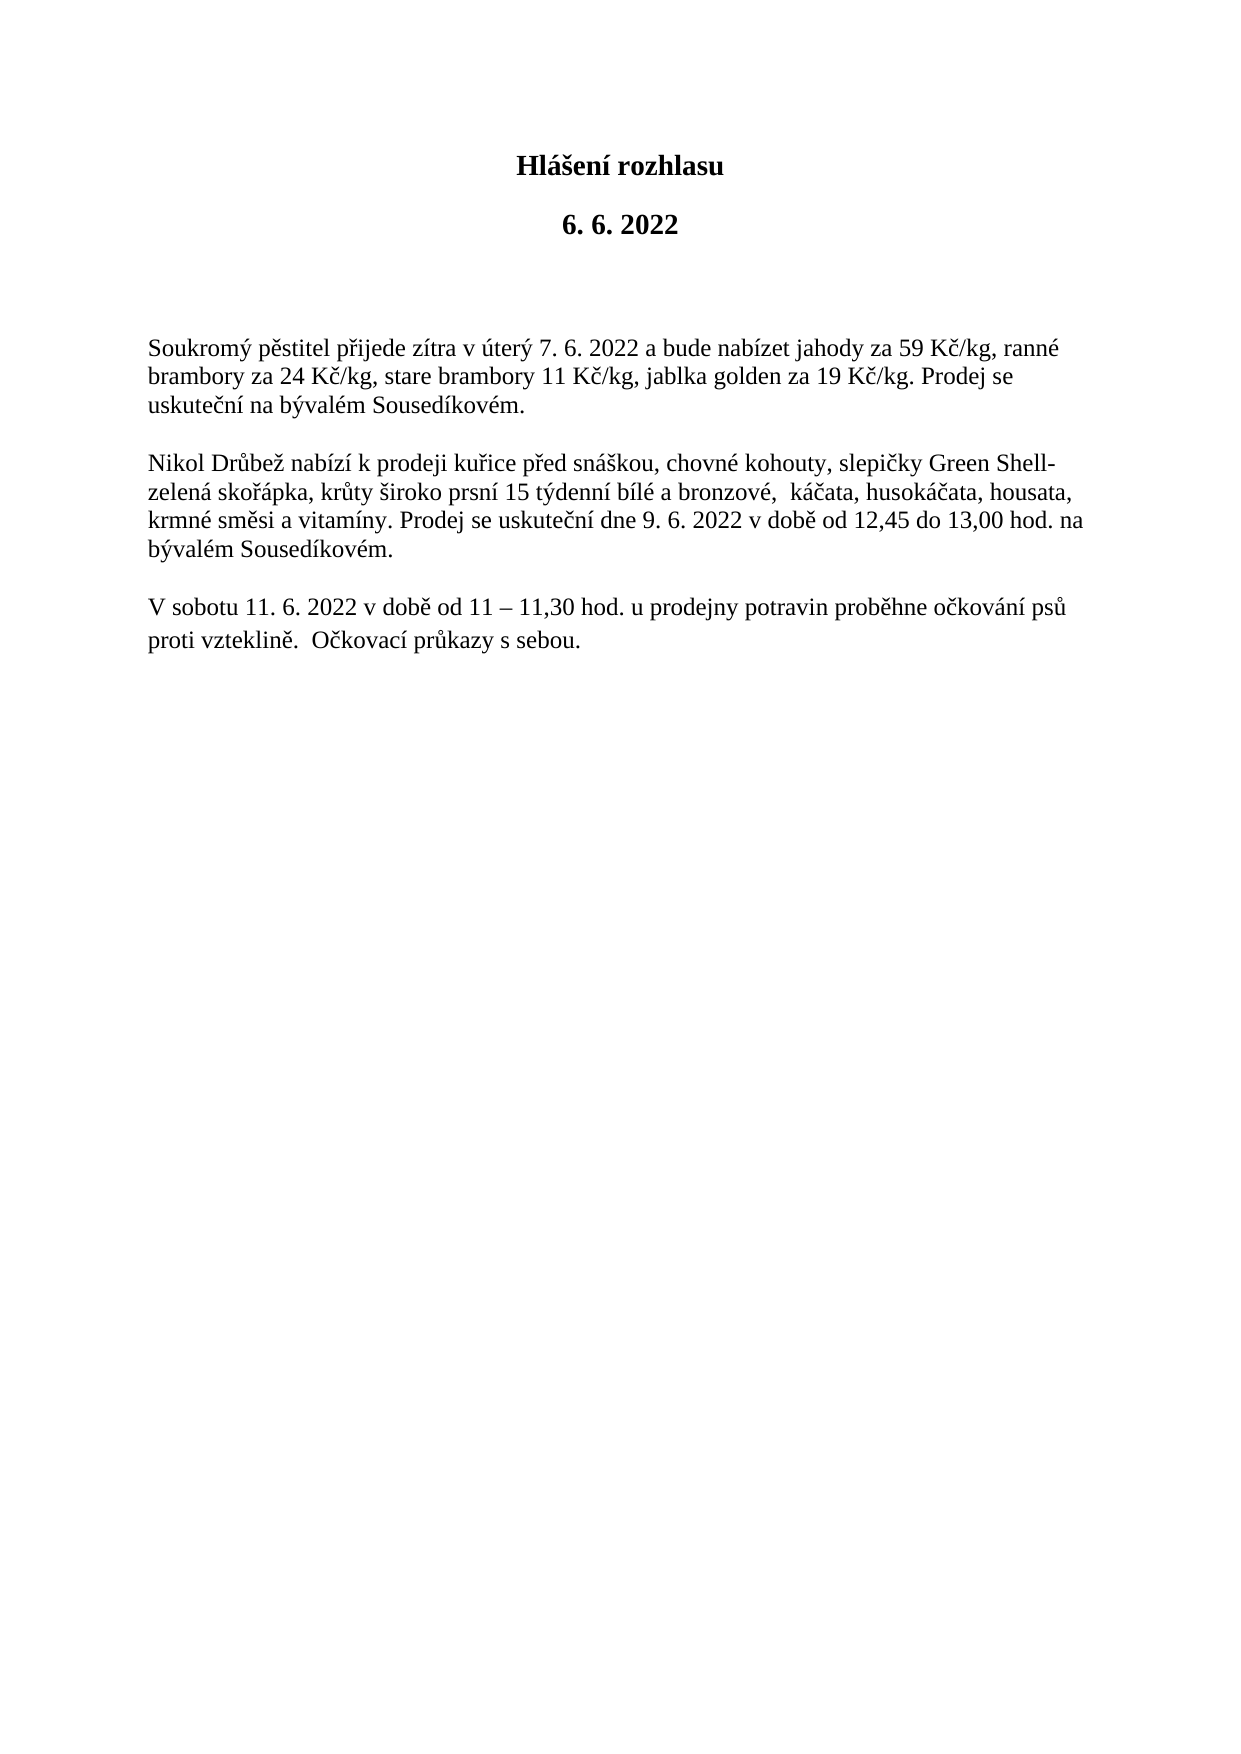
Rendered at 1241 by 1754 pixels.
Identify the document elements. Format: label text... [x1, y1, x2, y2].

text V sobotu 11. 6. 2022 v době od 11 – 11,30 hod. u prodejny potravin proběhne očkování psů proti vzteklině. Očkovací průkazy s sebou. [148, 592, 1093, 654]
text 6. 6. 2022 [148, 207, 1093, 241]
text Nikol Drůbež nabízí k prodeji kuřice před snáškou, chovné kohouty, slepičky Green Shell- zelená skořápka, krůty široko prsní 15 týdenní bílé a bronzové, káčata, husokáčata, housata, krmné směsi a vitamíny. Prodej se uskuteční dne 9. 6. 2022 v době od 12,45 do 13,00 hod. na bývalém Sousedíkovém. [148, 448, 1093, 563]
text Soukromý pěstitel přijede zítra v úterý 7. 6. 2022 a bude nabízet jahody za 59 Kč/kg, ranné brambory za 24 Kč/kg, stare brambory 11 Kč/kg, jablka golden za 19 Kč/kg. Prodej se uskuteční na bývalém Sousedíkovém. [148, 333, 1093, 419]
text Hlášení rozhlasu [148, 148, 1093, 181]
